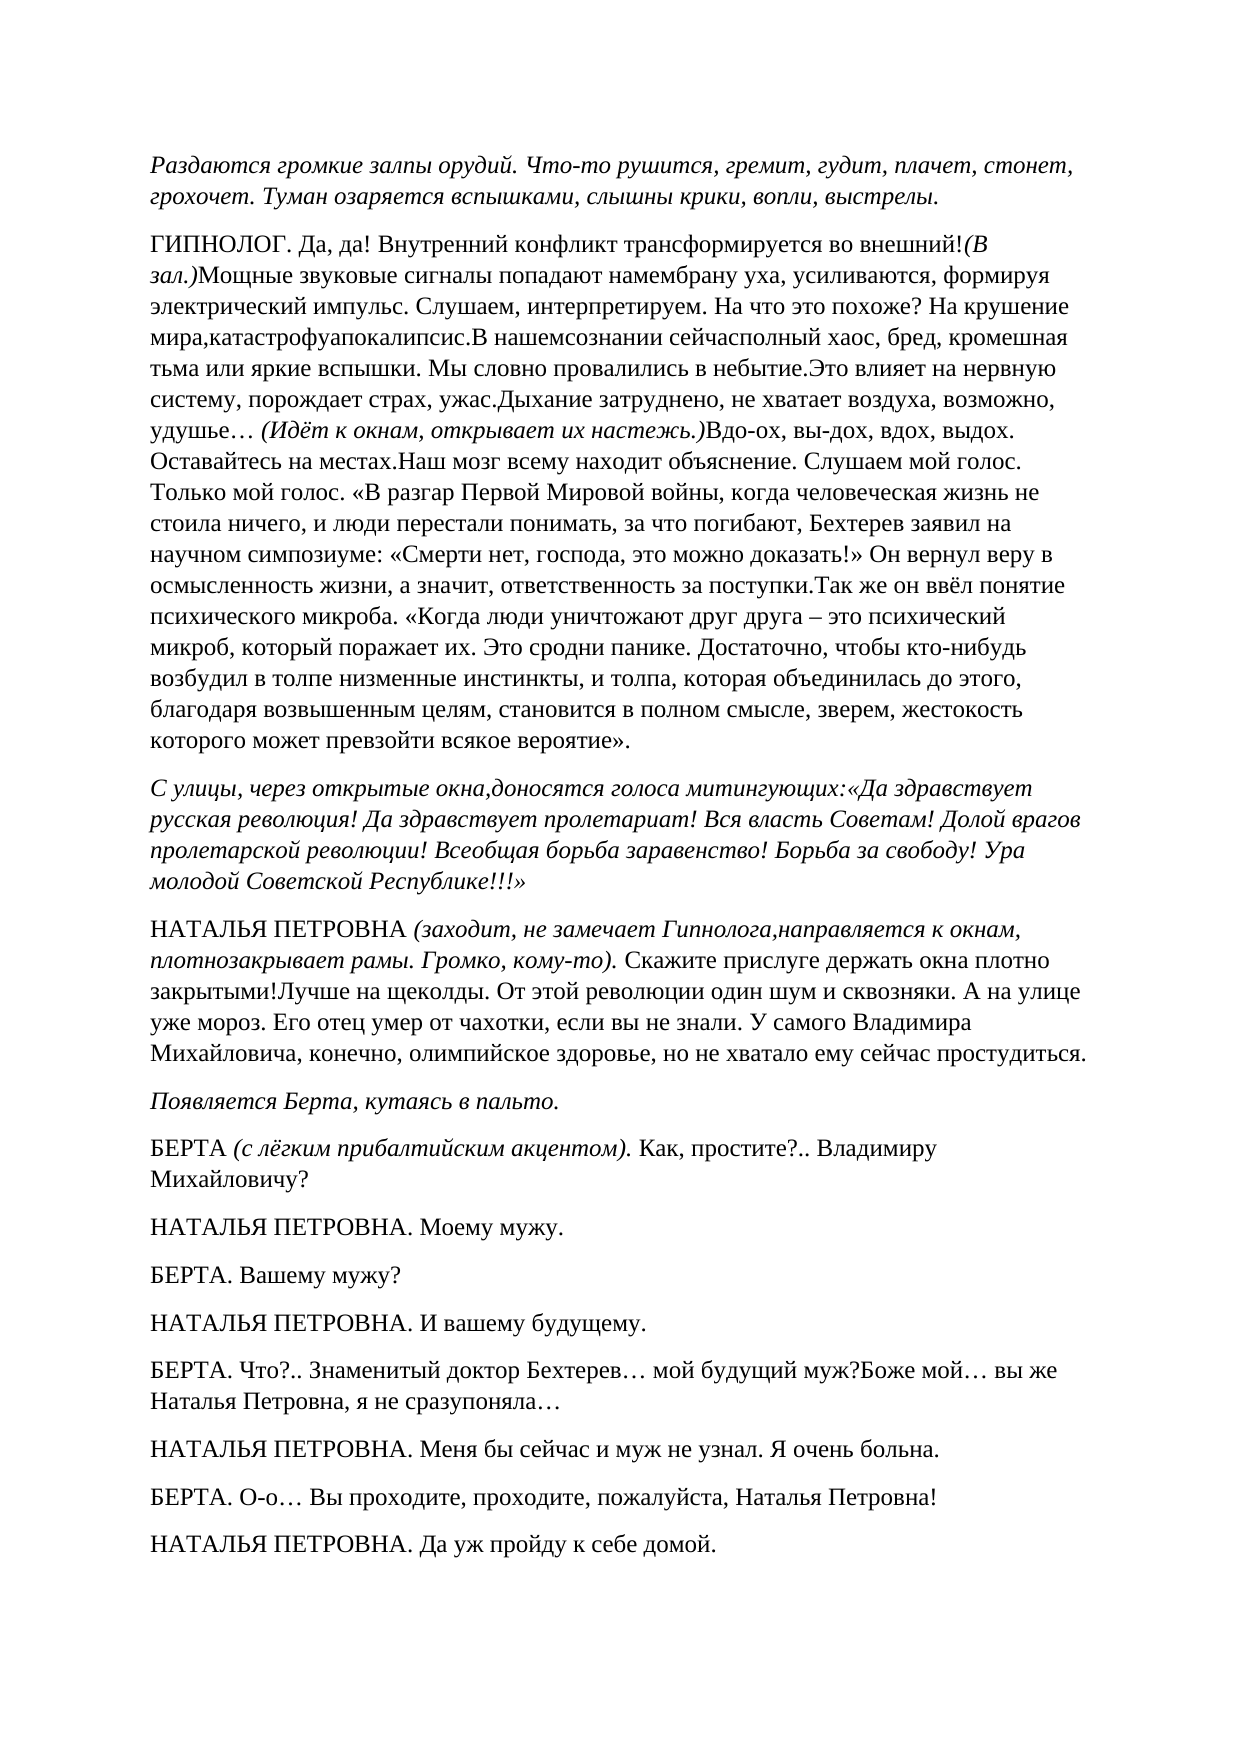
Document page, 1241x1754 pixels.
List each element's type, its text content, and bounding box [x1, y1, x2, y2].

text ГИПНОЛОГ. Да, да! Внутренний конфликт трансформируется во внешний!(В зал.)Мощные звуковые сигналы попадают намембрану уха, усиливаются, формируя электрический импульс. Слушаем, интерпретируем. На что это похоже? На крушение мира,катастрофуапокалипсис.В нашемсознании сейчасполный хаос, бред, кромешная тьма или яркие вспышки. Мы словно провалились в небытие.Это влияет на нервную систему, порождает страх, ужас.Дыхание затруднено, не хватает воздуха, возможно, удушье… (Идёт к окнам, открывает их настежь.)Вдо-ох, вы-дох, вдох, выдох. Оставайтесь на местах.Наш мозг всему находит объяснение. Слушаем мой голос. Только мой голос. «В разгар Первой Мировой войны, когда человеческая жизнь не стоила ничего, и люди перестали понимать, за что погибают, Бехтерев заявил на научном симпозиуме: «Смерти нет, господа, это можно доказать!» Он вернул веру в осмысленность жизни, а значит, ответственность за поступки.Так же он ввёл понятие психического микроба. «Когда люди уничтожают друг друга – это психический микроб, который поражает их. Это сродни панике. Достаточно, чтобы кто-нибудь возбудил в толпе низменные инстинкты, и толпа, которая объединилась до этого, благодаря возвышенным целям, становится в полном смысле, зверем, жестокость которого может превзойти всякое вероятие». [150, 229, 1090, 754]
text С улицы, через открытые окна,доносятся голоса митингующих:«Да здравствует русская революция! Да здравствует пролетариат! Вся власть Советам! Долой врагов пролетарской революции! Всеобщая борьба заравенство! Борьба за свободу! Ура молодой Советской Республике!!!» [150, 773, 1090, 895]
text НАТАЛЬЯ ПЕТРОВНА. Да уж пройду к себе домой. [150, 1529, 1090, 1558]
text НАТАЛЬЯ ПЕТРОВНА. Меня бы сейчас и муж не узнал. Я очень больна. [150, 1434, 1090, 1463]
text Раздаются громкие залпы орудий. Что-то рушится, гремит, гудит, плачет, стонет, грохочет. Туман озаряется вспышками, слышны крики, вопли, выстрелы. [150, 150, 1090, 210]
text НАТАЛЬЯ ПЕТРОВНА (заходит, не замечает Гипнолога,направляется к окнам, плотнозакрывает рамы. Громко, кому-то). Скажите прислуге держать окна плотно закрытыми!Лучше на щеколды. От этой революции один шум и сквозняки. А на улице уже мороз. Его отец умер от чахотки, если вы не знали. У самого Владимира Михайловича, конечно, олимпийское здоровье, но не хватало ему сейчас простудиться. [150, 914, 1090, 1067]
text БЕРТА. Что?.. Знаменитый доктор Бехтерев… мой будущий муж?Боже мой… вы же Наталья Петровна, я не сразупоняла… [150, 1355, 1090, 1415]
text БЕРТА. Вашему мужу? [150, 1260, 1090, 1289]
text НАТАЛЬЯ ПЕТРОВНА. Моему мужу. [150, 1212, 1090, 1241]
text Появляется Берта, кутаясь в пальто. [150, 1086, 1090, 1114]
text НАТАЛЬЯ ПЕТРОВНА. И вашему будущему. [150, 1308, 1090, 1336]
text БЕРТА. О-о… Вы проходите, проходите, пожалуйста, Наталья Петровна! [150, 1482, 1090, 1511]
text БЕРТА (с лёгким прибалтийским акцентом). Как, простите?.. Владимиру Михайловичу? [150, 1133, 1090, 1193]
